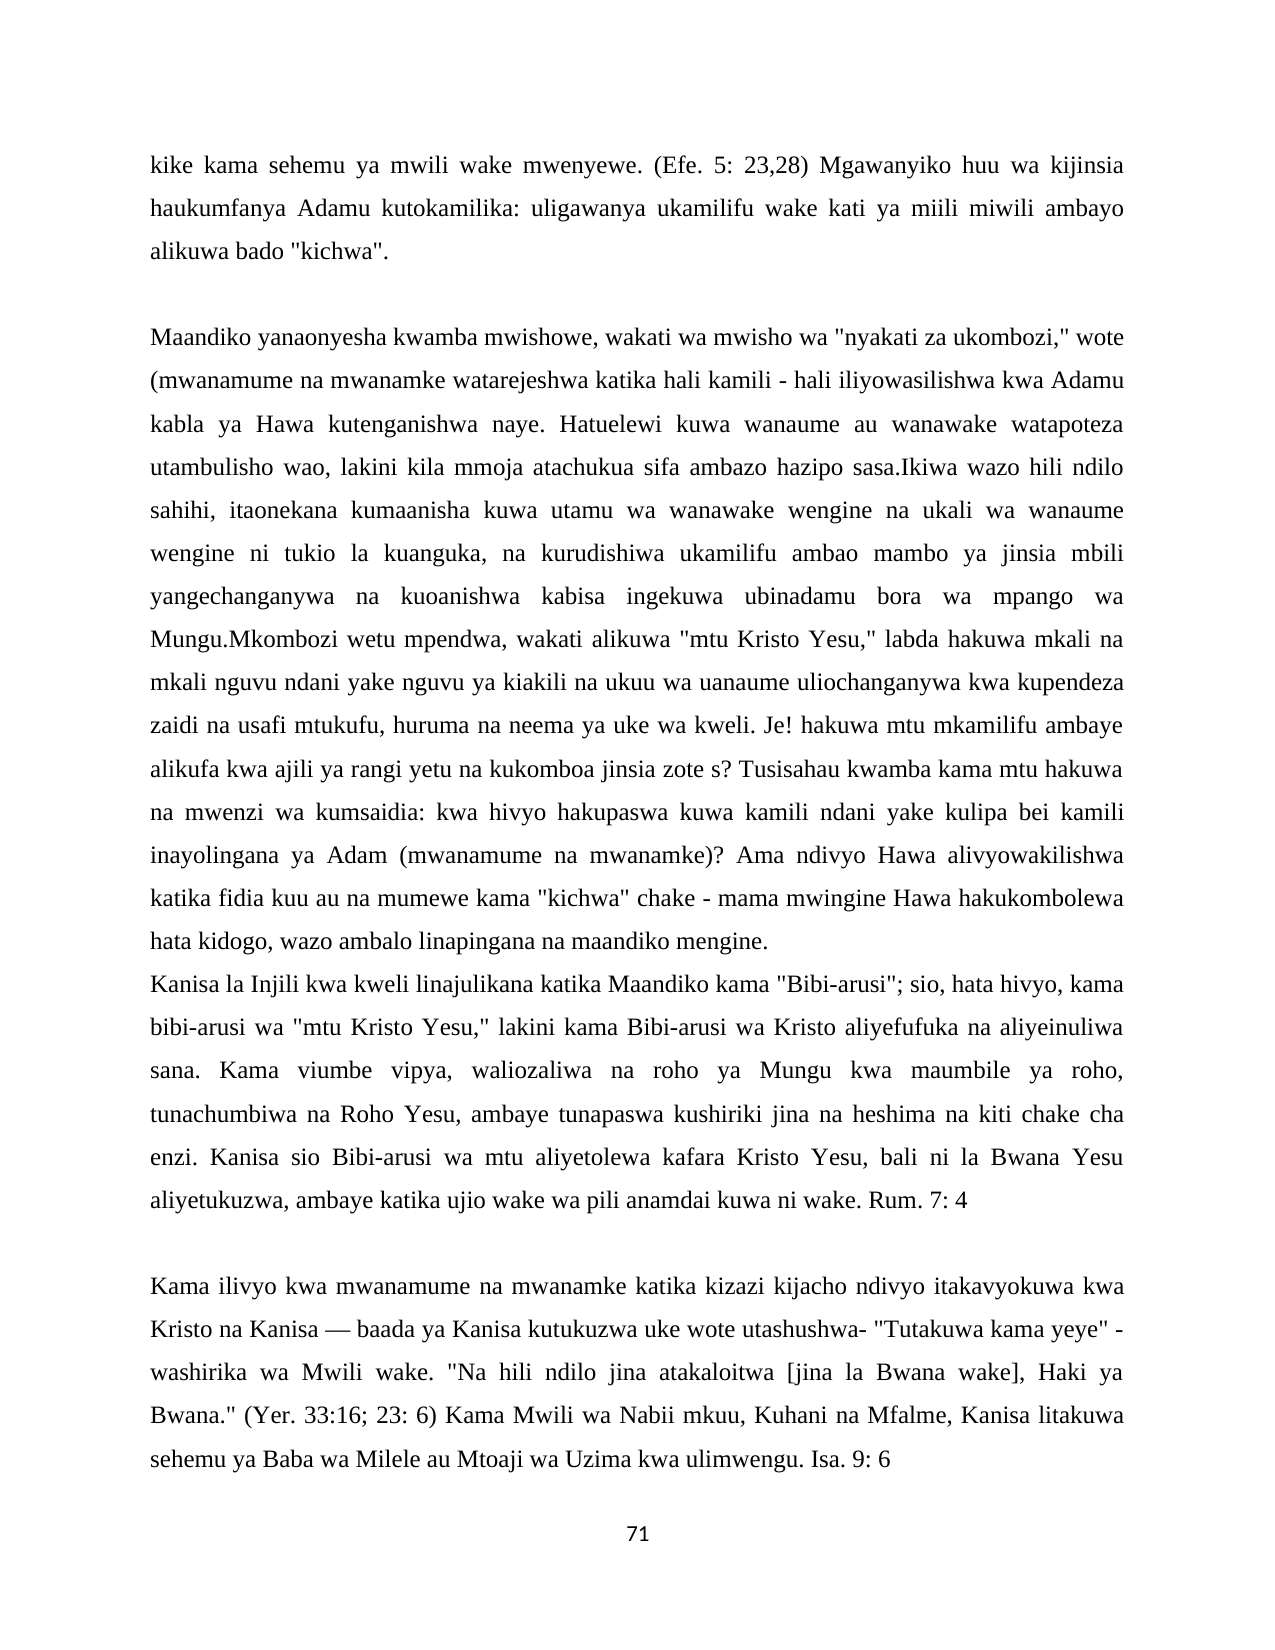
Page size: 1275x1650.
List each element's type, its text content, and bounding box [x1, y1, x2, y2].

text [150, 150, 1125, 265]
text Kanisa la Injili kwa kweli linajulikana katika Maandiko kama "Bibi-arusi"; sio, hata hivyo, kama bibi-arusi wa "mtu Kristo Yesu," lakini kama Bibi-arusi wa Kristo aliyefufuka na aliyeinuliwa sana. Kama viumbe vipya, waliozaliwa na roho ya Mungu kwa maumbile ya roho, tunachumbiwa na Roho Yesu, ambaye tunapaswa kushiriki jina na heshima na kiti chake cha enzi. Kanisa sio Bibi-arusi wa mtu aliyetolewa kafara Kristo Yesu, bali ni la Bwana Yesu aliyetukuzwa, ambaye katika ujio wake wa pili anamdai kuwa ni wake. Rum. 7: 4 [150, 969, 1125, 1214]
text Kama ilivyo kwa mwanamume na mwanamke katika kizazi kijacho ndivyo itakavyokuwa kwa Kristo na Kanisa — baada ya Kanisa kutukuzwa uke wote utashushwa- "Tutakuwa kama yeye" - washirika wa Mwili wake. "Na hili ndilo jina atakaloitwa [jina la Bwana wake], Haki ya Bwana." (Yer. 33:16; 23: 6) Kama Mwili wa Nabii mkuu, Kuhani na Mfalme, Kanisa litakuwa sehemu ya Baba wa Milele au Mtoaji wa Uzima kwa ulimwengu. Isa. 9: 6 [150, 1271, 1125, 1472]
text Maandiko yanaonyesha kwamba mwishowe, wakati wa mwisho wa "nyakati za ukombozi," wote (mwanamume na mwanamke watarejeshwa katika hali kamili - hali iliyowasilishwa kwa Adamu kabla ya Hawa kutenganishwa naye. Hatuelewi kuwa wanaume au wanawake watapoteza utambulisho wao, lakini kila mmoja atachukua sifa ambazo hazipo sasa.Ikiwa wazo hili ndilo sahihi, itaonekana kumaanisha kuwa utamu wa wanawake wengine na ukali wa wanaume wengine ni tukio la kuanguka, na kurudishiwa ukamilifu ambao mambo ya jinsia mbili yangechanganywa na kuoanishwa kabisa ingekuwa ubinadamu bora wa mpango wa Mungu.Mkombozi wetu mpendwa, wakati alikuwa "mtu Kristo Yesu," labda hakuwa mkali na mkali nguvu ndani yake nguvu ya kiakili na ukuu wa uanaume uliochanganywa kwa kupendeza zaidi na usafi mtukufu, huruma na neema ya uke wa kweli. Je! hakuwa mtu mkamilifu ambaye alikufa kwa ajili ya rangi yetu na kukomboa jinsia zote s? Tusisahau kwamba kama mtu hakuwa na mwenzi wa kumsaidia: kwa hivyo hakupaswa kuwa kamili ndani yake kulipa bei kamili inayolingana ya Adam (mwanamume na mwanamke)? Ama ndivyo Hawa alivyowakilishwa katika fidia kuu au na mumewe kama "kichwa" chake - mama mwingine Hawa hakukombolewa hata kidogo, wazo ambalo linapingana na maandiko mengine. [150, 322, 1125, 955]
